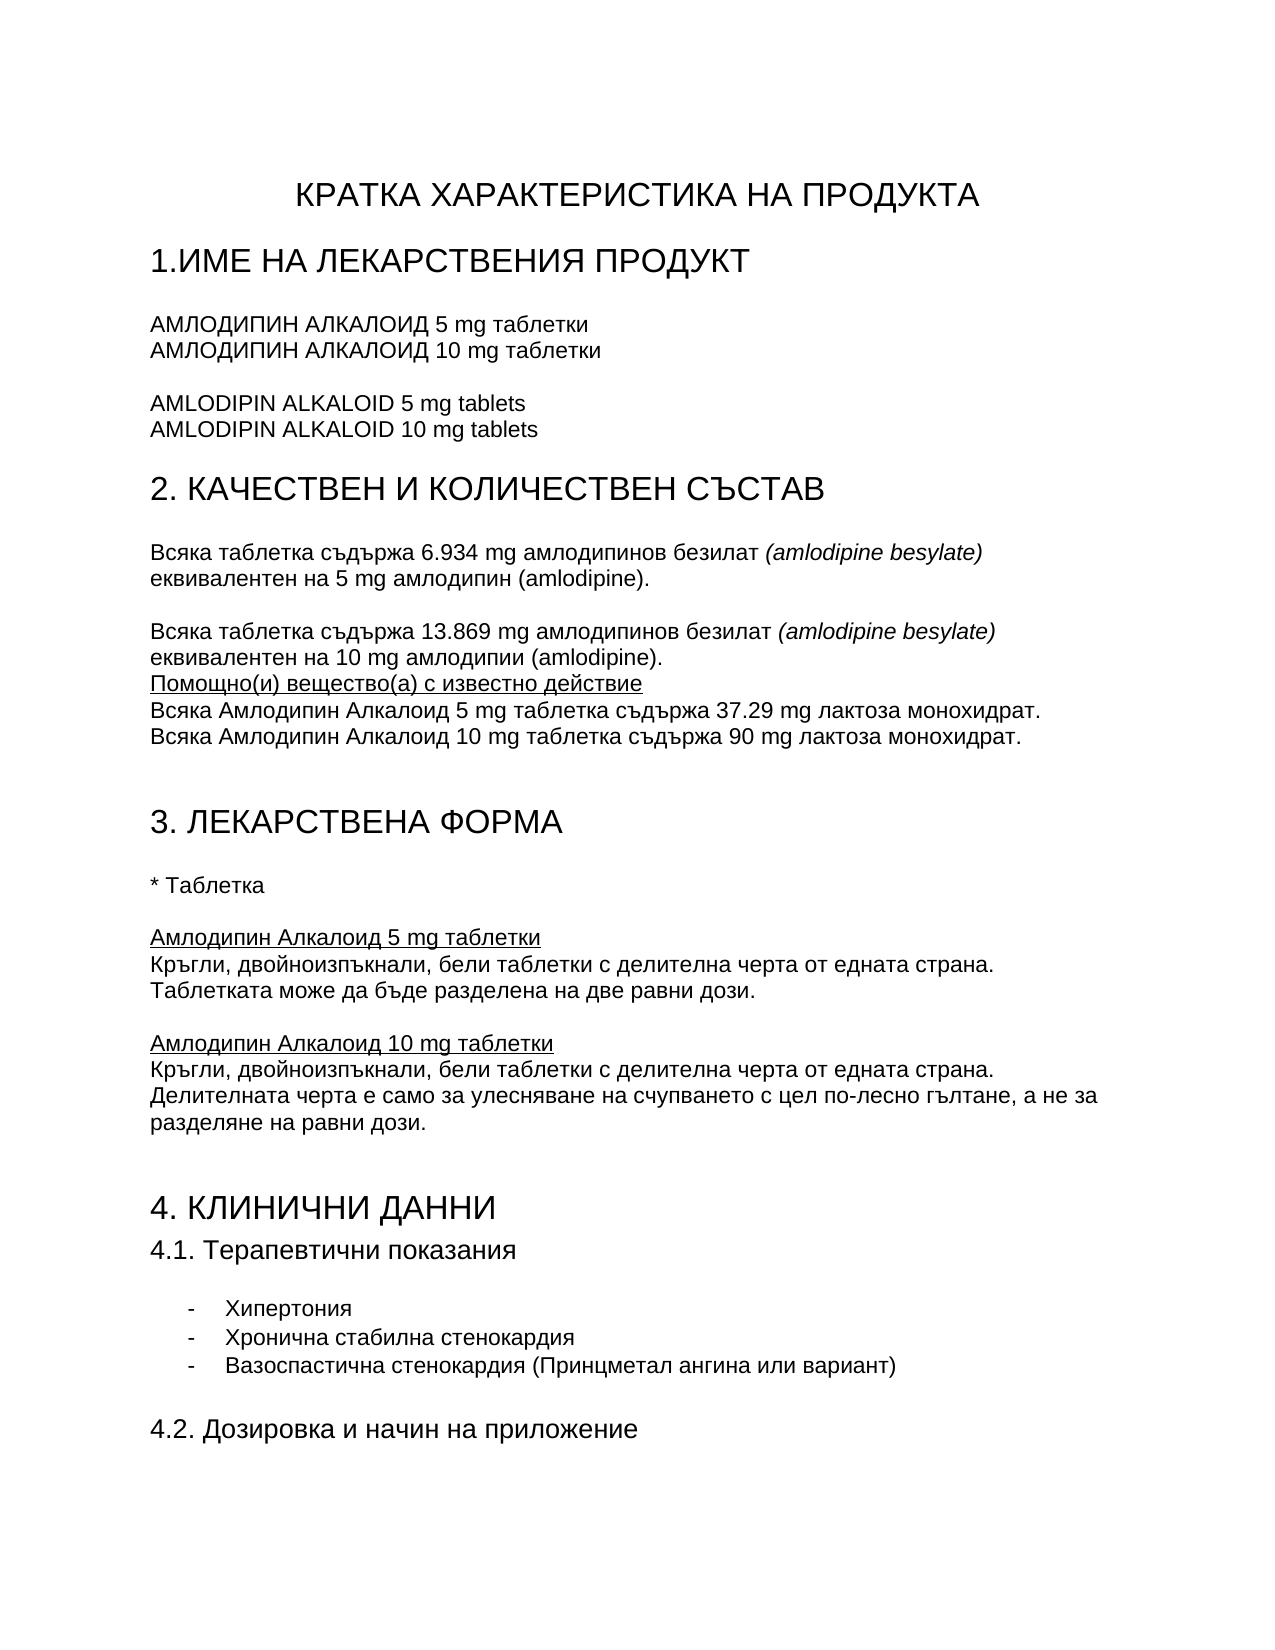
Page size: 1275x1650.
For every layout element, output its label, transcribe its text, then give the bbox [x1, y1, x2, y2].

list Хипертония [187, 1295, 1125, 1322]
subtitle 1.ИМЕ НА ЛЕКАРСТВЕНИЯ ПРОДУКТ [150, 241, 1125, 280]
list Хронична стабилна стенокардия [187, 1324, 1125, 1350]
text Всяка Амлодипин Алкалоид 10 mg таблетка съдържа 90 mg лактоза монохидрат. [150, 723, 1125, 749]
text AMLODIPIN ALKALOID 10 mg tablets [150, 416, 1125, 443]
text Всяка таблетка съдържа 13.869 mg амлодипинов безилат (amlodipine besylate) еквивалентен на 10 mg амлодипии (amlodipine). [150, 618, 1125, 670]
subtitle 2. КАЧЕСТВЕН И КОЛИЧЕСТВЕН СЪСТАВ [150, 469, 1125, 508]
subtitle 4. КЛИНИЧНИ ДАННИ [150, 1188, 1125, 1227]
text Амлодипин Алкалоид 5 mg таблетки [150, 924, 1125, 951]
text Всяка Амлодипин Алкалоид 5 mg таблетка съдържа 37.29 mg лактоза монохидрат. [150, 697, 1125, 723]
text * Таблетка [150, 872, 1125, 898]
subtitle КРАТКА ХАРАКТЕРИСТИКА НА ПРОДУКТА [150, 175, 1125, 213]
text АМЛОДИПИН АЛКАЛОИД 5 mg таблетки [150, 311, 1125, 337]
text Помощно(и) вещество(а) с известно действие [150, 670, 1125, 697]
subtitle 3. ЛЕКАРСТВЕНА ФОРМА [150, 802, 1125, 841]
text Кръгли, двойноизпъкнали, бели таблетки с делителна черта от едната страна. [150, 1056, 1125, 1082]
text АМЛОДИПИН АЛКАЛОИД 10 mg таблетки [150, 337, 1125, 363]
text Таблетката може да бъде разделена на две равни дози. [150, 977, 1125, 1003]
subtitle 4.1. Терапевтични показания [150, 1234, 1125, 1265]
subtitle 4.2. Дозировка и начин на приложение [150, 1413, 1125, 1444]
text Делителната черта е само за улесняване на счупването с цел по-лесно гълтане, а не за разделяне на равни дози. [150, 1082, 1125, 1135]
text Амлодипин Алкалоид 10 mg таблетки [150, 1030, 1125, 1056]
list Вазоспастична стенокардия (Принцметал ангина или вариант) [187, 1352, 1125, 1379]
text AMLODIPIN ALKALOID 5 mg tablets [150, 390, 1125, 416]
text Кръгли, двойноизпъкнали, бели таблетки с делителна черта от едната страна. [150, 951, 1125, 977]
text Всяка таблетка съдържа 6.934 mg амлодипинов безилат (amlodipine besylate) еквивалентен на 5 mg амлодипин (amlodipine). [150, 538, 1125, 591]
